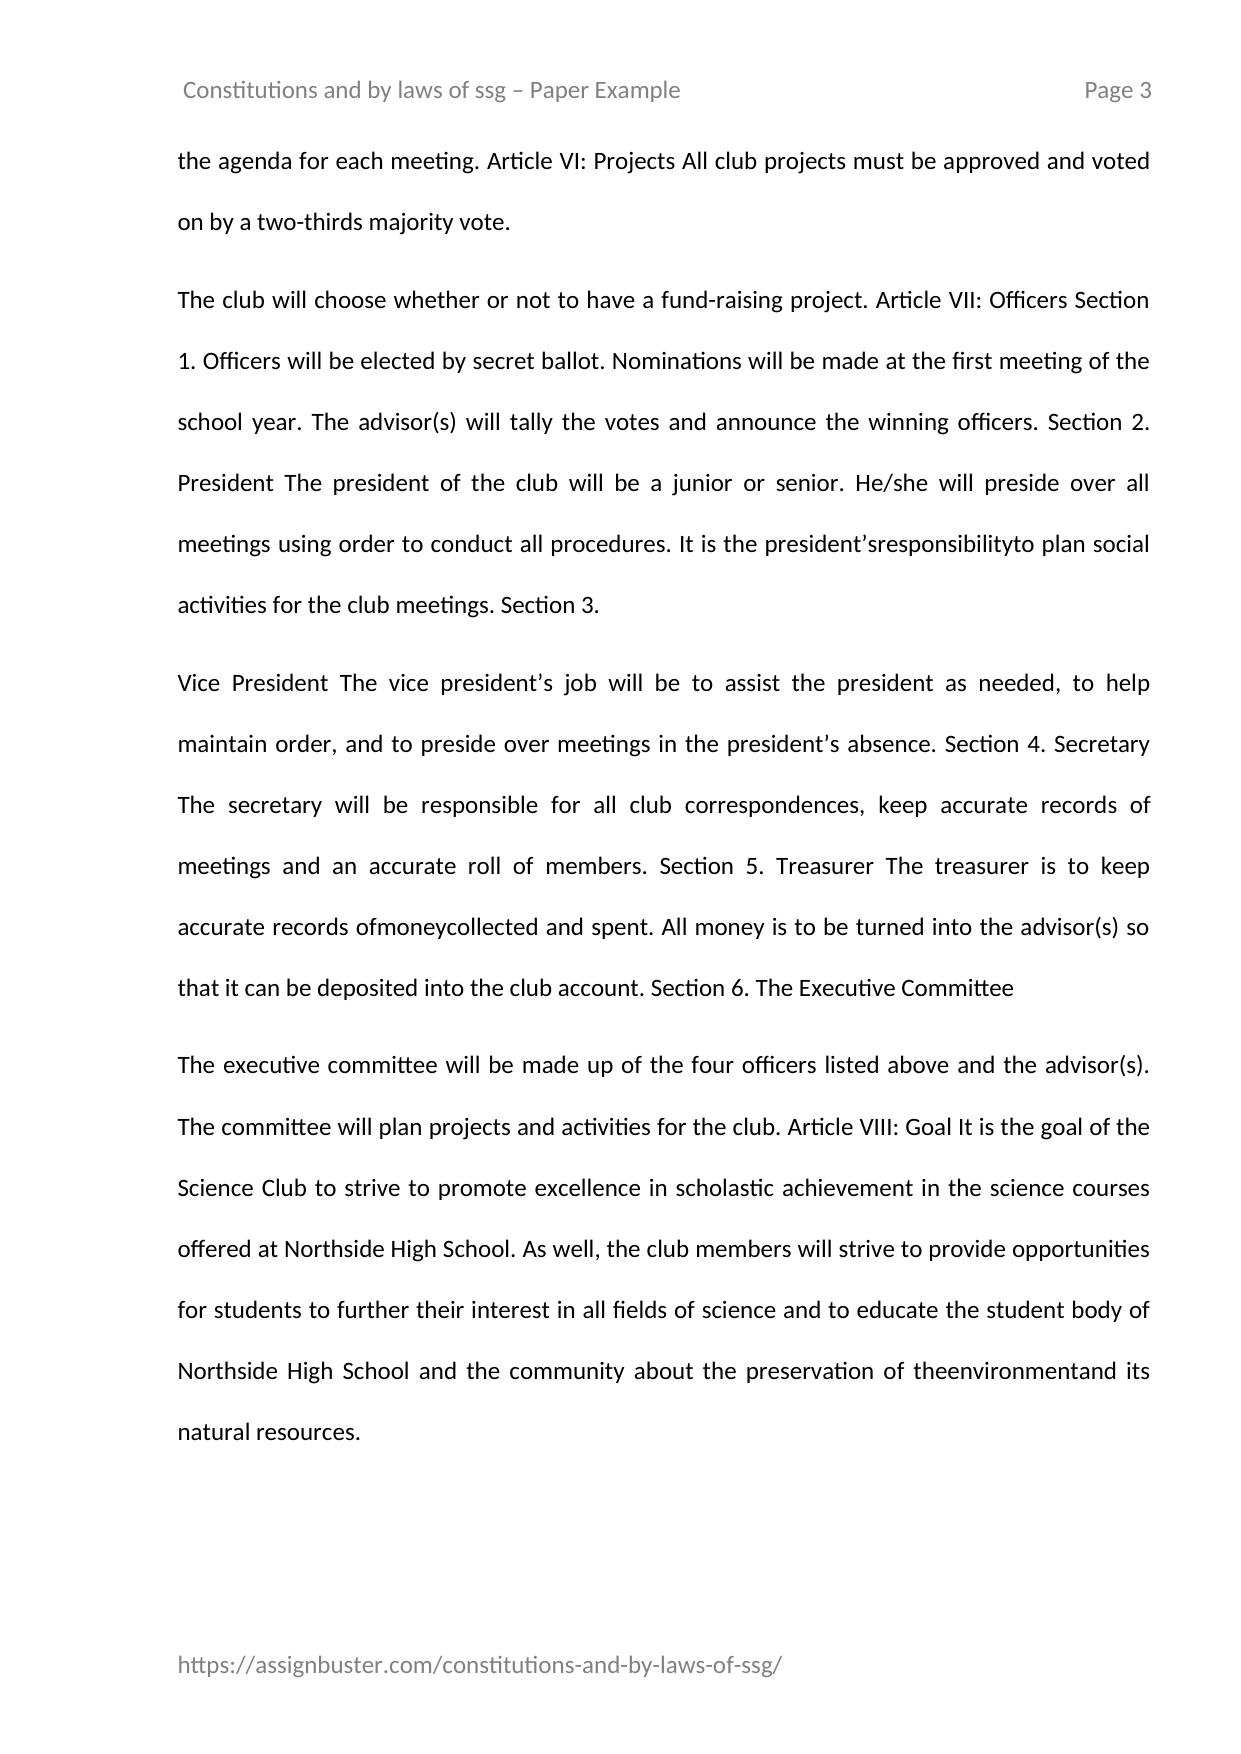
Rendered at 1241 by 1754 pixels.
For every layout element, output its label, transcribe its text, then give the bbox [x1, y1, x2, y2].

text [177, 145, 1152, 237]
text Vice President The vice president’s job will be to assist the president as needed, to help maintain order, and to preside over meetings in the president’s absence. Section 4. Secretary The secretary will be responsible for all club correspondences, keep accurate records of meetings and an accurate roll of members. Section 5. Treasurer The treasurer is to keep accurate records ofmoneycollected and spent. All money is to be turned into the advisor(s) so that it can be deposited into the club account. Section 6. The Executive Committee [177, 667, 1152, 1002]
text The club will choose whether or not to have a fund-raising project. Article VII: Officers Section 1. Officers will be elected by secret ballot. Nominations will be made at the first meeting of the school year. The advisor(s) will tally the votes and announce the winning officers. Section 2. President The president of the club will be a junior or senior. He/she will preside over all meetings using order to conduct all procedures. It is the president’sresponsibilityto plan social activities for the club meetings. Section 3. [177, 284, 1152, 619]
text The executive committee will be made up of the four officers listed above and the advisor(s). The committee will plan projects and activities for the club. Article VIII: Goal It is the goal of the Science Club to strive to promote excellence in scholastic achievement in the science courses offered at Northside High School. As well, the club members will strive to provide opportunities for students to further their interest in all fields of science and to educate the student body of Northside High School and the community about the preservation of theenvironmentand its natural resources. [177, 1049, 1152, 1446]
